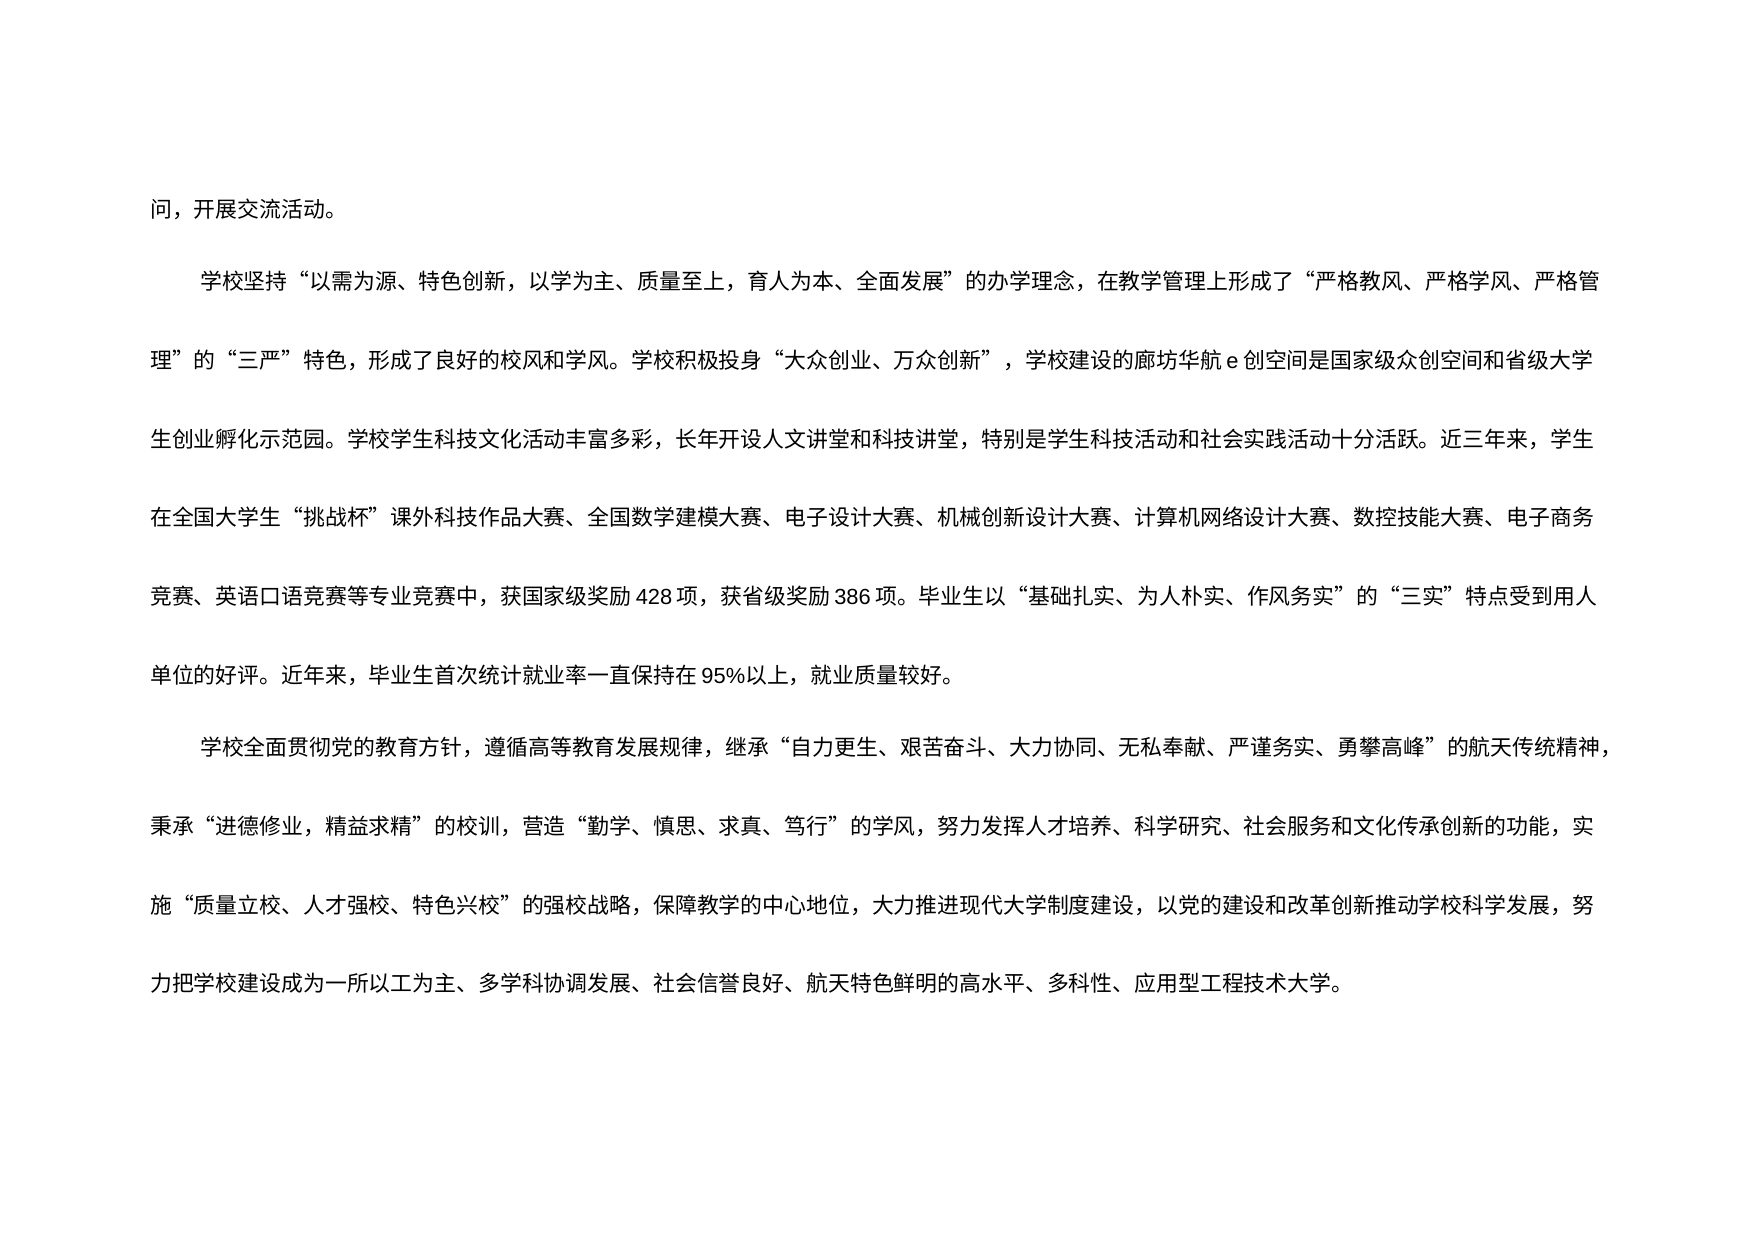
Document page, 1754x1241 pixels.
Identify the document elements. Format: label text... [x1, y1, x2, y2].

text 学校全面贯彻党的教育方针，遵循高等教育发展规律，继承“自力更生、艰苦奋斗、大力协同、无私奉献、严谨务实、勇攀高峰”的航天传统精神，秉承“进德修业，精益求精”的校训，营造“勤学、慎思、求真、笃行”的学风，努力发挥人才培养、科学研究、社会服务和文化传承创新的功能，实施“质量立校、人才强校、特色兴校”的强校战略，保障教学的中心地位，大力推进现代大学制度建设，以党的建设和改革创新推动学校科学发展，努力把学校建设成为一所以工为主、多学科协调发展、社会信誉良好、航天特色鲜明的高水平、多科性、应用型工程技术大学。 [150, 727, 1604, 1001]
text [150, 189, 1604, 226]
text 学校坚持“以需为源、特色创新，以学为主、质量至上，育人为本、全面发展”的办学理念，在教学管理上形成了“严格教风、严格学风、严格管理”的“三严”特色，形成了良好的校风和学风。学校积极投身“大众创业、万众创新”，学校建设的廊坊华航e创空间是国家级众创空间和省级大学生创业孵化示范园。学校学生科技文化活动丰富多彩，长年开设人文讲堂和科技讲堂，特别是学生科技活动和社会实践活动十分活跃。近三年来，学生在全国大学生“挑战杯”课外科技作品大赛、全国数学建模大赛、电子设计大赛、机械创新设计大赛、计算机网络设计大赛、数控技能大赛、电子商务竞赛、英语口语竞赛等专业竞赛中，获国家级奖励428项，获省级奖励386项。毕业生以“基础扎实、为人朴实、作风务实”的“三实”特点受到用人单位的好评。近年来，毕业生首次统计就业率一直保持在95%以上，就业质量较好。 [150, 261, 1604, 692]
